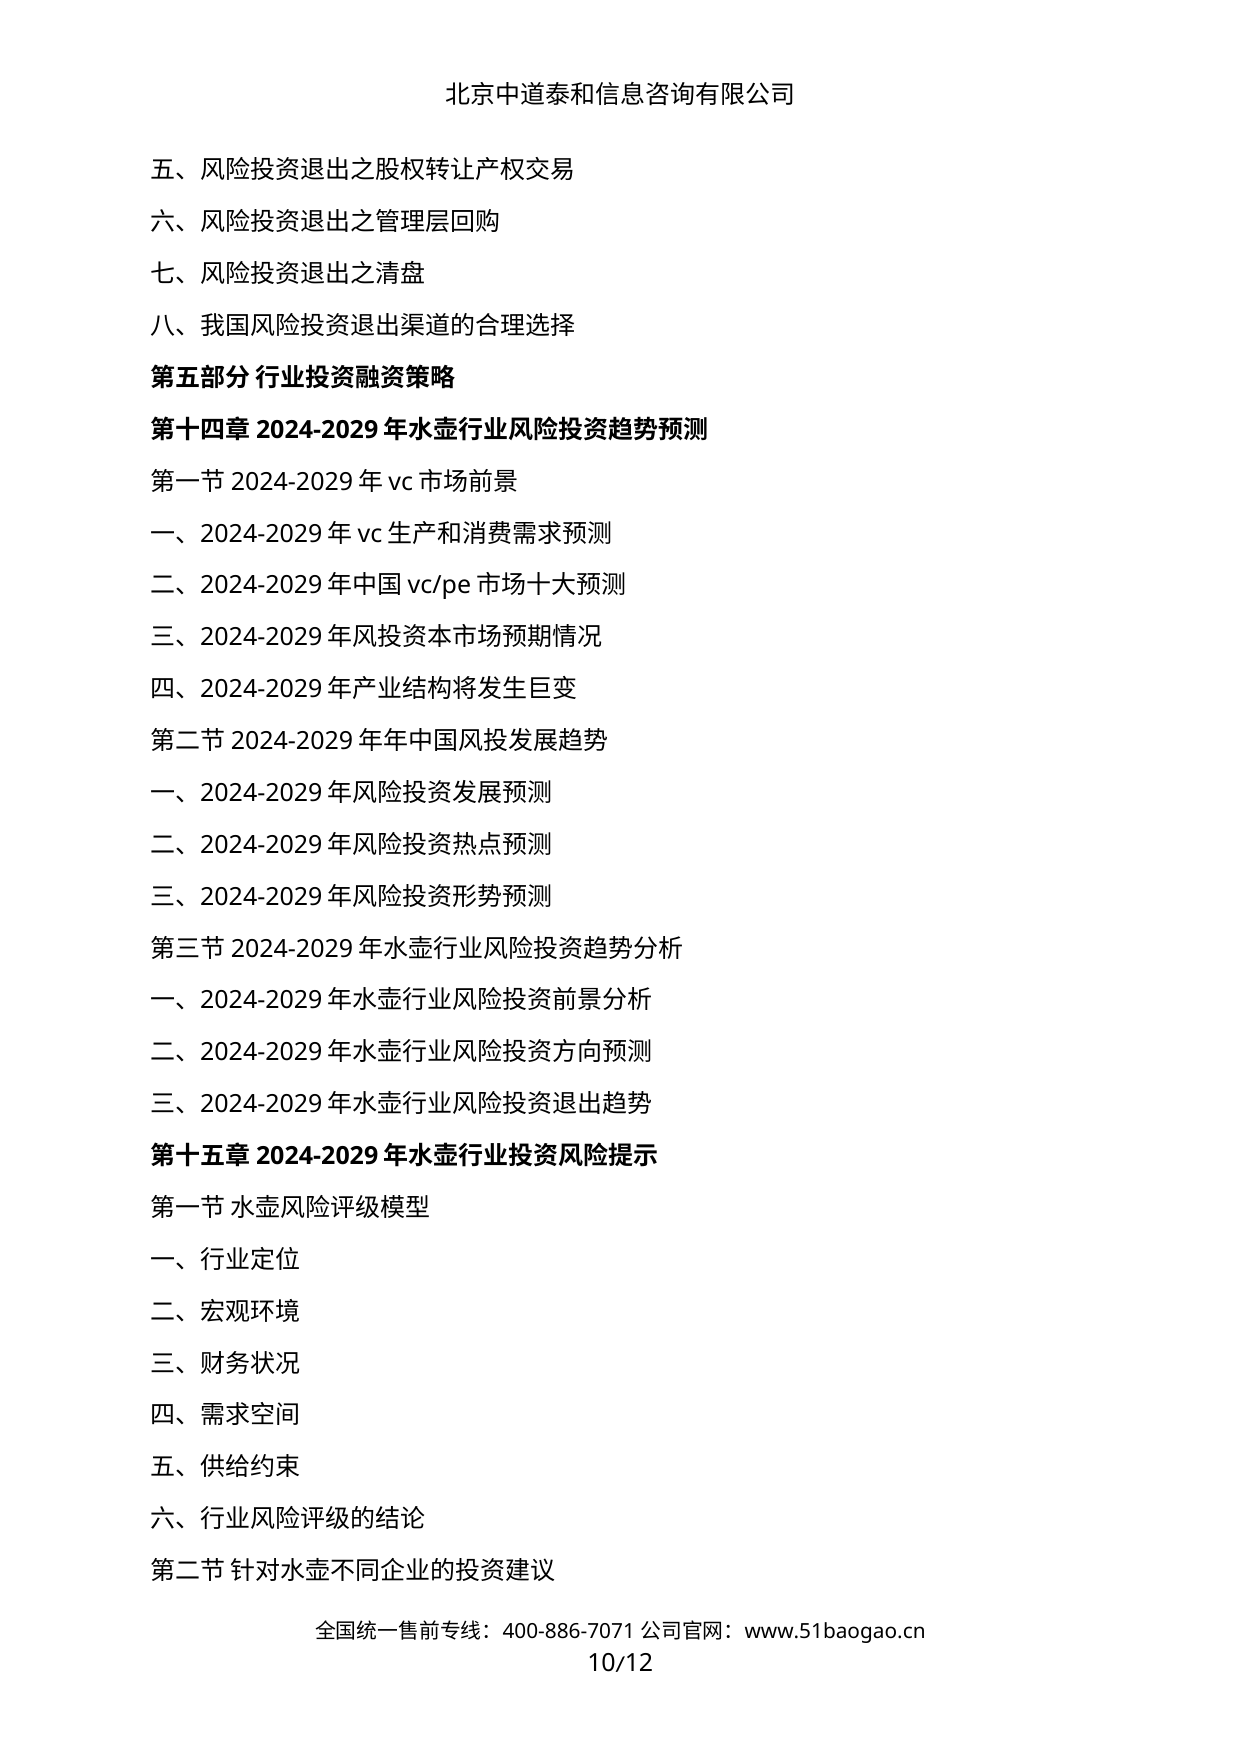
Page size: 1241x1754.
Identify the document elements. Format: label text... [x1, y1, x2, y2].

text 七、风险投资退出之清盘 [150, 254, 1090, 290]
text 三、2024-2029年风险投资形势预测 [150, 876, 1090, 912]
text 五、风险投资退出之股权转让产权交易 [150, 150, 1090, 186]
text 一、2024-2029年水壶行业风险投资前景分析 [150, 980, 1090, 1016]
text 一、2024-2029年风险投资发展预测 [150, 772, 1090, 809]
text 六、风险投资退出之管理层回购 [150, 202, 1090, 238]
text 三、2024-2029年风投资本市场预期情况 [150, 617, 1090, 653]
text 四、2024-2029年产业结构将发生巨变 [150, 669, 1090, 705]
text 第三节 2024-2029年水壶行业风险投资趋势分析 [150, 928, 1090, 964]
text 四、需求空间 [150, 1395, 1090, 1431]
text 第一节 2024-2029年vc市场前景 [150, 461, 1090, 497]
text 二、2024-2029年风险投资热点预测 [150, 824, 1090, 861]
text 第五部分 行业投资融资策略 [150, 357, 1090, 394]
text 一、行业定位 [150, 1239, 1090, 1276]
text 二、2024-2029年中国vc/pe市场十大预测 [150, 565, 1090, 601]
text 第十四章 2024-2029年水壶行业风险投资趋势预测 [150, 409, 1090, 446]
text 六、行业风险评级的结论 [150, 1499, 1090, 1535]
text 一、2024-2029年vc生产和消费需求预测 [150, 513, 1090, 549]
text 二、宏观环境 [150, 1291, 1090, 1327]
text 三、2024-2029年水壶行业风险投资退出趋势 [150, 1084, 1090, 1120]
text 三、财务状况 [150, 1343, 1090, 1379]
text 第二节 针对水壶不同企业的投资建议 [150, 1551, 1090, 1587]
text 第一节 水壶风险评级模型 [150, 1187, 1090, 1224]
text 二、2024-2029年水壶行业风险投资方向预测 [150, 1032, 1090, 1068]
text 第十五章 2024-2029年水壶行业投资风险提示 [150, 1136, 1090, 1172]
text 八、我国风险投资退出渠道的合理选择 [150, 306, 1090, 342]
text 五、供给约束 [150, 1447, 1090, 1483]
text 第二节 2024-2029年年中国风投发展趋势 [150, 721, 1090, 757]
